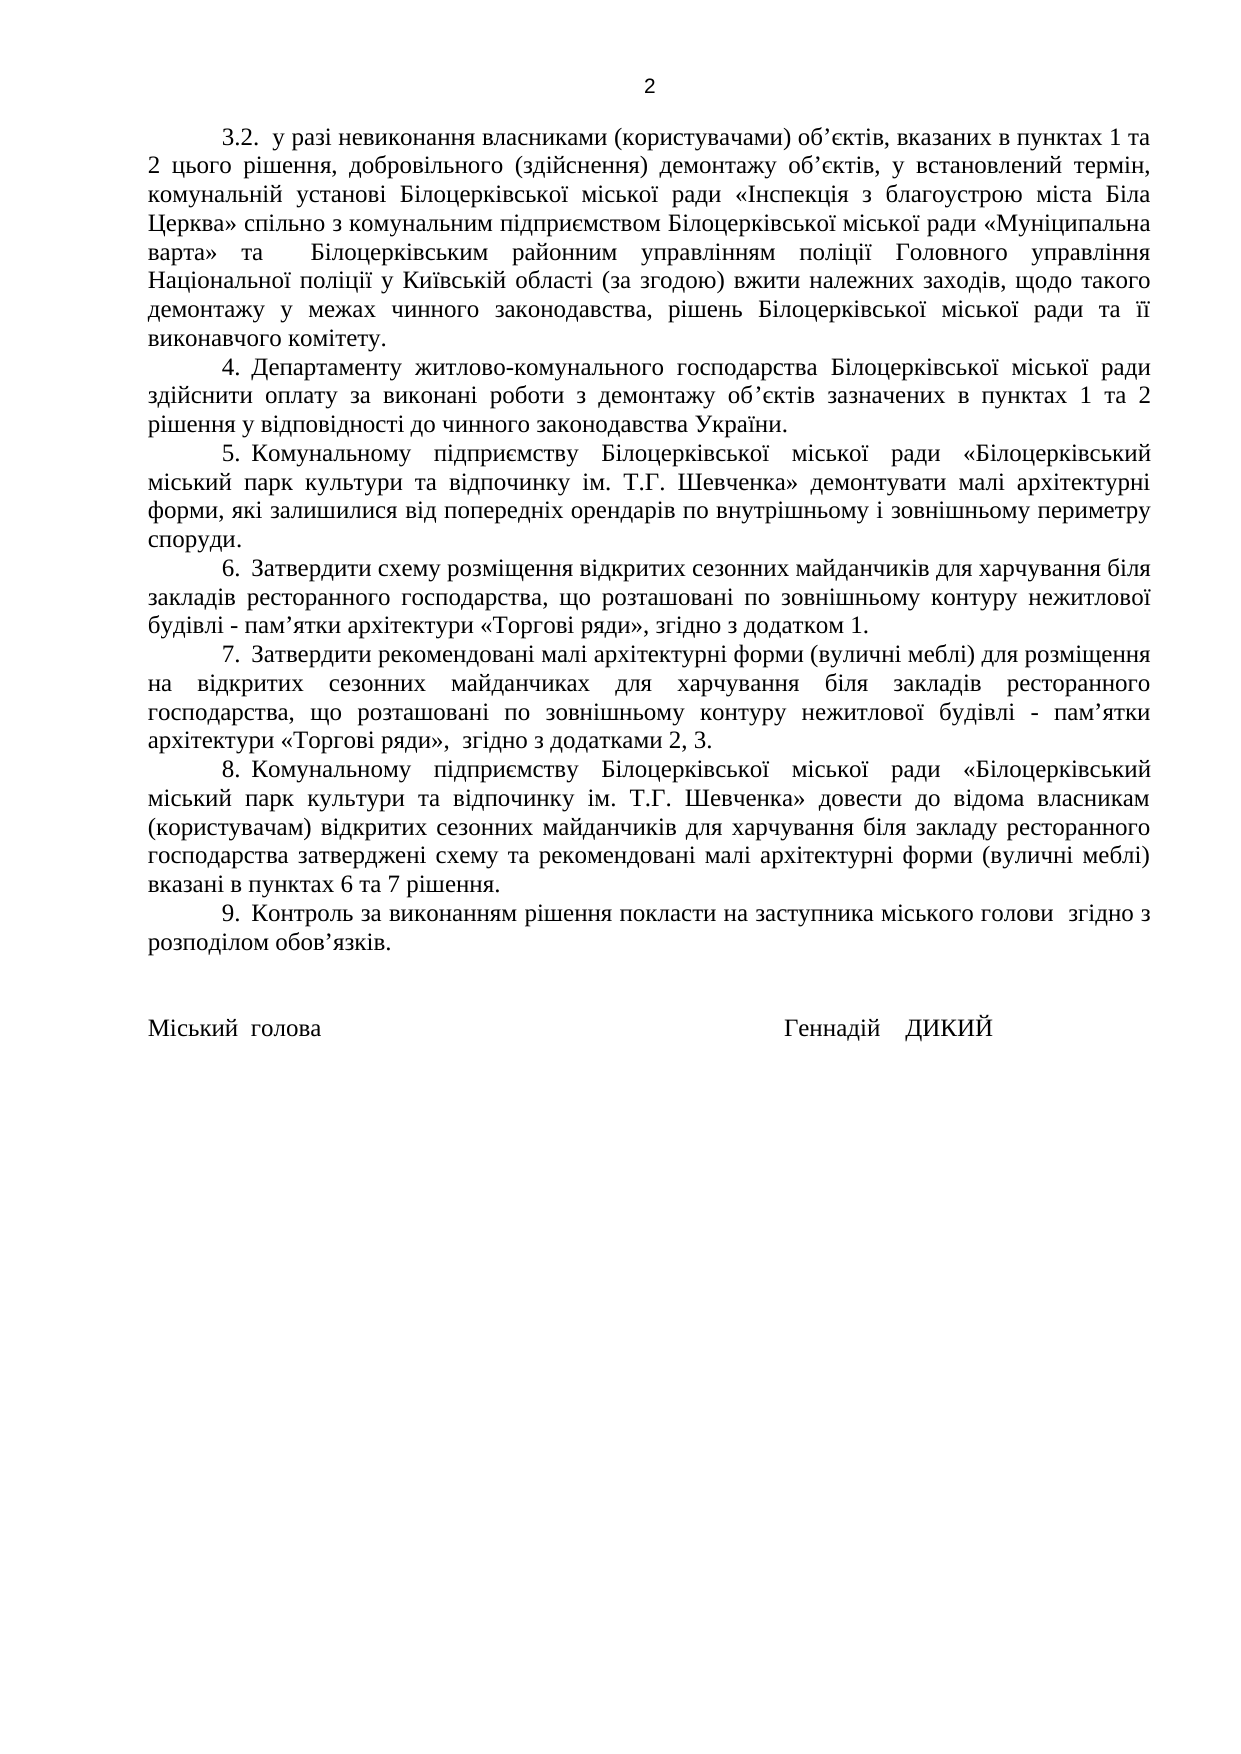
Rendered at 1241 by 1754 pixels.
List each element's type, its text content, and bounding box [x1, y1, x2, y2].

text Міський голова Геннадій ДИКИЙ [148, 1013, 1152, 1042]
list Комунальному підприємству Білоцерківської міської ради «Білоцерківський міський парк культури та відпочинку ім. Т.Г. Шевченка» довести до відома власникам (користувачам) відкритих сезонних майданчиків для харчування біля закладу ресторанного господарства затверджені схему та рекомендовані малі архітектурні форми (вуличні меблі) вказані в пунктах 6 та 7 рішення. [148, 754, 1152, 898]
list Затвердити рекомендовані малі архітектурні форми (вуличні меблі) для розміщення на відкритих сезонних майданчиках для харчування біля закладів ресторанного господарства, що розташовані по зовнішньому контуру нежитлової будівлі - пам’ятки архітектури «Торгові ряди», згідно з додатками 2, 3. [148, 639, 1152, 754]
list Комунальному підприємству Білоцерківської міської ради «Білоцерківський міський парк культури та відпочинку ім. Т.Г. Шевченка» демонтувати малі архітектурні форми, які залишилися від попередніх орендарів по внутрішньому і зовнішньому периметру споруди. [148, 438, 1152, 553]
list Контроль за виконанням рішення покласти на заступника міського голови згідно з розподілом обов’язків. [148, 898, 1152, 955]
list у разі невиконання власниками (користувачами) об’єктів, вказаних в пунктах 1 та 2 цього рішення, добровільного (здійснення) демонтажу об’єктів, у встановлений термін, комунальній установі Білоцерківської міської ради «Інспекція з благоустрою міста Біла Церква» спільно з комунальним підприємством Білоцерківської міської ради «Муніципальна варта» та Білоцерківським районним управлінням поліції Головного управління Національної поліції у Київській області (за згодою) вжити належних заходів, щодо такого демонтажу у межах чинного законодавства, рішень Білоцерківської міської ради та її виконавчого комітету. [148, 122, 1152, 352]
list Департаменту житлово-комунального господарства Білоцерківської міської ради здійснити оплату за виконані роботи з демонтажу об’єктів зазначених в пунктах 1 та 2 рішення у відповідності до чинного законодавства України. [148, 352, 1152, 438]
list Затвердити схему розміщення відкритих сезонних майданчиків для харчування біля закладів ресторанного господарства, що розташовані по зовнішньому контуру нежитлової будівлі - пам’ятки архітектури «Торгові ряди», згідно з додатком 1. [148, 553, 1152, 639]
